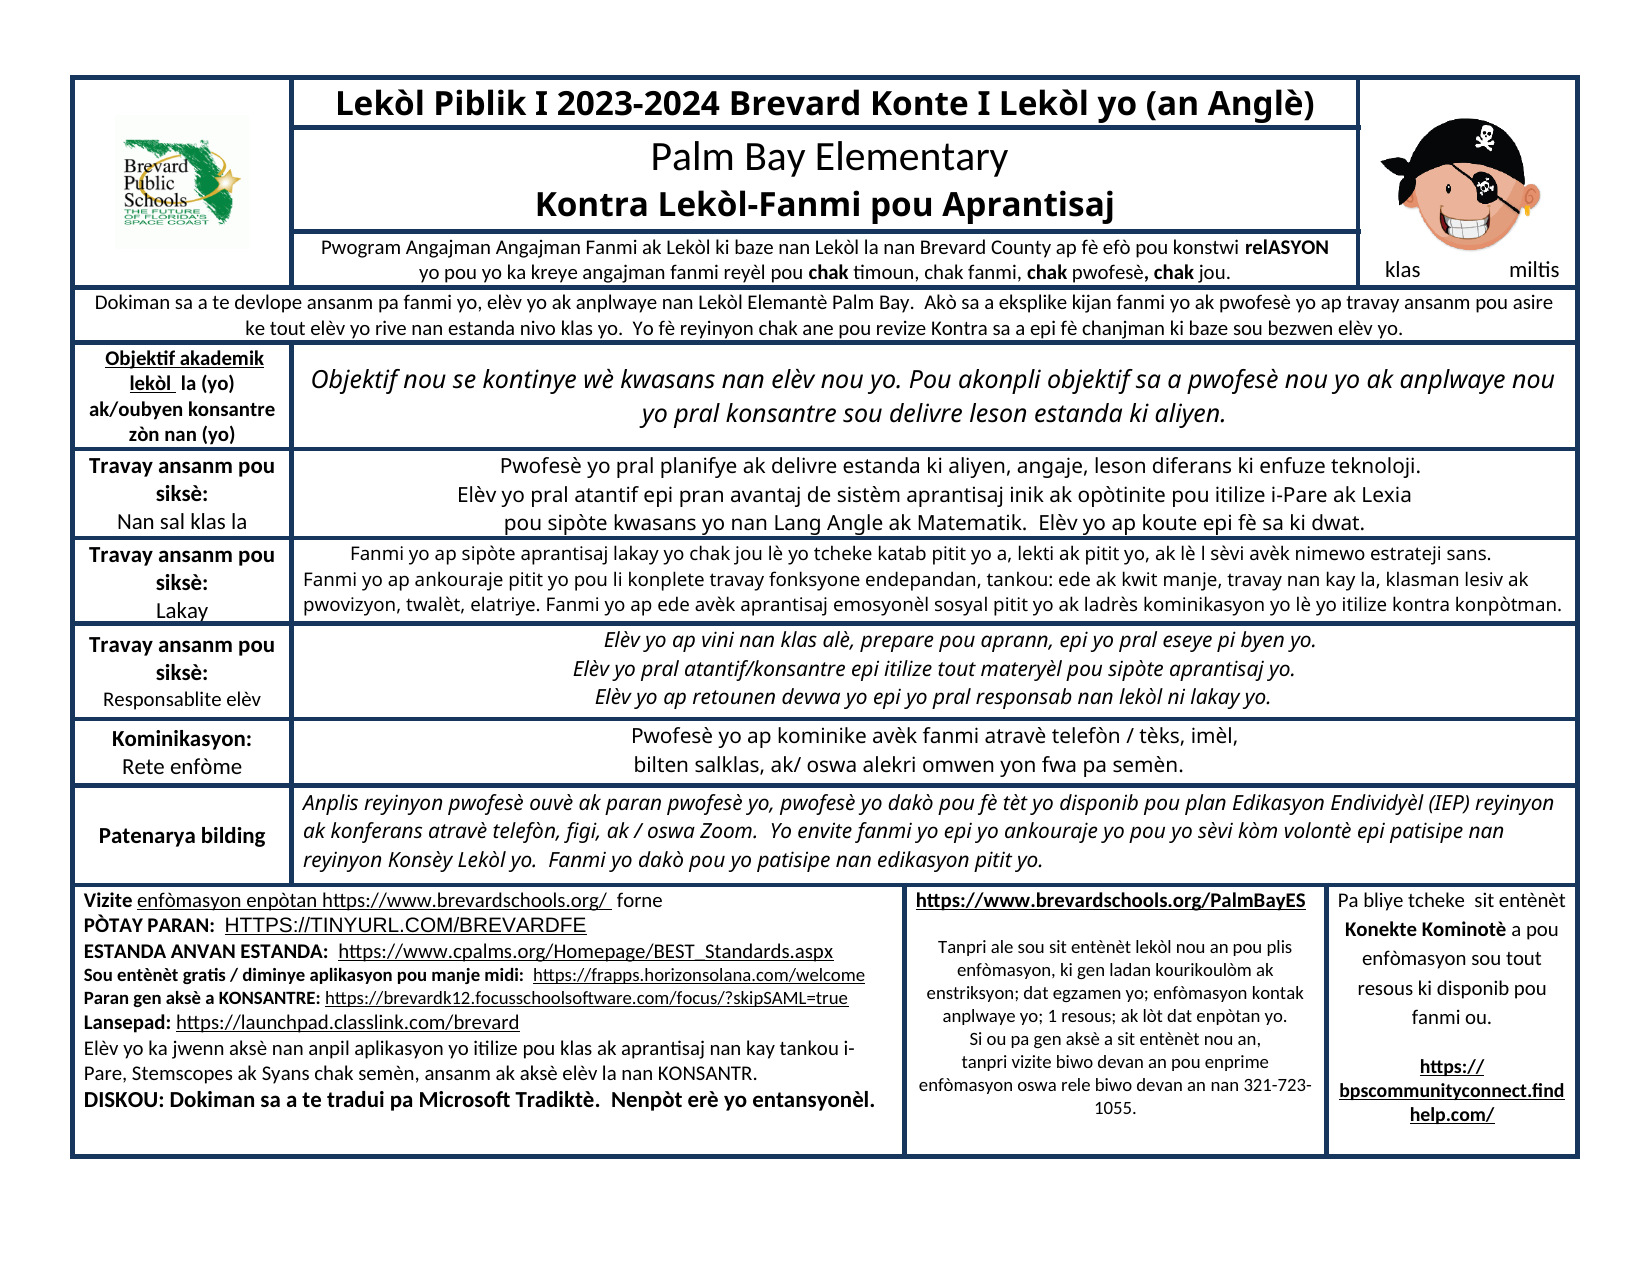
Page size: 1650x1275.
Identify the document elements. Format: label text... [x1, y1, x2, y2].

table_cell Pwofesè yo pral planifye ak delivre estanda ki aliyen, angaje, leson diferans ki enfuze teknoloji. Elèv yo pral atantif epi pran avantaj de sistèm aprantisaj inik ak opòtinite pou itilize i-Pare ak Lexia pou sipòte kwasans yo nan Lang Angle ak Matematik. Elèv yo ap koute epi fè sa ki dwat. [294, 451, 1575, 536]
table_cell Objektif nou se kontinye wè kwasans nan elèv nou yo. Pou akonpli objektif sa a pwofesè nou yo ak anplwaye nou yo pral konsantre sou delivre leson estanda ki aliyen. [294, 345, 1575, 447]
table_cell Objektif akademik lekòl la (yo) ak/oubyen konsantre zòn nan (yo) [75, 345, 289, 447]
table_header Lekòl Piblik I 2023-2024 Brevard Konte I Lekòl yo (an Anglè) [294, 80, 1356, 125]
table_cell Fanmi yo ap sipòte aprantisaj lakay yo chak jou lè yo tcheke katab pitit yo a, lekti ak pitit yo, ak lè l sèvi avèk nimewo estrateji sans. Fanmi yo ap ankouraje pitit yo pou li konplete travay fonksyone endepandan, tankou: ede ak kwit manje, travay nan kay la, klasman lesiv ak pwovizyon, twalèt, elatriye. Fanmi yo ap ede avèk aprantisaj emosyonèl sosyal pitit yo ak ladrès kominikasyon yo lè yo itilize kontra konpòtman. [294, 540, 1575, 621]
table_cell Travay ansanm pou siksè: Lakay [75, 540, 289, 621]
picture [1375, 111, 1542, 255]
table_cell Pwofesè yo ap kominike avèk fanmi atravè telefòn / tèks, imèl, bilten salklas, ak/ oswa alekri omwen yon fwa pa semèn. [294, 721, 1575, 783]
table_cell Travay ansanm pou siksè: Nan sal klas la [75, 451, 289, 536]
table_header klas miltis [1360, 80, 1575, 285]
table_cell Travay ansanm pou siksè: Responsablite elèv [75, 626, 289, 717]
table_cell Palm Bay Elementary Kontra Lekòl-Fanmi pou Aprantisaj [294, 130, 1356, 229]
picture [115, 115, 249, 249]
table_cell Pa bliye tcheke sit entènèt Konekte Kominotè a pou enfòmasyon sou tout resous ki disponib pou fanmi ou. https://bpscommunityconnect.findhelp.com/ [1329, 887, 1575, 1154]
table_cell https://www.brevardschools.org/PalmBayES Tanpri ale sou sit entènèt lekòl nou an pou plis enfòmasyon, ki gen ladan kourikoulòm ak enstriksyon; dat egzamen yo; enfòmasyon kontak anplwaye yo; 1 resous; ak lòt dat enpòtan yo. Si ou pa gen aksè a sit entènèt nou an, tanpri vizite biwo devan an pou enprime enfòmasyon oswa rele biwo devan an nan 321-723-1055. [907, 887, 1324, 1154]
table_cell Kominikasyon: Rete enfòme [75, 721, 289, 783]
table_cell Elèv yo ap vini nan klas alè, prepare pou aprann, epi yo pral eseye pi byen yo. Elèv yo pral atantif/konsantre epi itilize tout materyèl pou sipòte aprantisaj yo. Elèv yo ap retounen devwa yo epi yo pral responsab nan lekòl ni lakay yo. [294, 626, 1575, 717]
table_cell Dokiman sa a te devlope ansanm pa fanmi yo, elèv yo ak anplwaye nan Lekòl Elemantè Palm Bay. Akò sa a eksplike kijan fanmi yo ak pwofesè yo ap travay ansanm pou asire ke tout elèv yo rive nan estanda nivo klas yo. Yo fè reyinyon chak ane pou revize Kontra sa a epi fè chanjman ki baze sou bezwen elèv yo. [75, 290, 1575, 340]
table_cell Vizite enfòmasyon enpòtan https://www.brevardschools.org/ forne PÒTAY PARAN: HTTPS://TINYURL.COM/BREVARDFE ESTANDA ANVAN ESTANDA: https://www.cpalms.org/Homepage/BEST_Standards.aspx Sou entènèt gratis / diminye aplikasyon pou manje midi: https://frapps.horizonsolana.com/welcome Paran gen aksè a KONSANTRE: https://brevardk12.focusschoolsoftware.com/focus/?skipSAML=true Lansepad: https://launchpad.classlink.com/brevard Elèv yo ka jwenn aksè nan anpil aplikasyon yo itilize pou klas ak aprantisaj nan kay tankou i-Pare, Stemscopes ak Syans chak semèn, ansanm ak aksè elèv la nan KONSANTR. DISKOU: Dokiman sa a te tradui pa Microsoft Tradiktè. Nenpòt erè yo entansyonèl. [75, 887, 902, 1154]
table_cell Patenarya bilding [75, 788, 289, 882]
table_cell Pwogram Angajman Angajman Fanmi ak Lekòl ki baze nan Lekòl la nan Brevard County ap fè efò pou konstwi relASYON yo pou yo ka kreye angajman fanmi reyèl pou chak timoun, chak fanmi, chak pwofesè, chak jou. [294, 234, 1356, 285]
table_cell Anplis reyinyon pwofesè ouvè ak paran pwofesè yo, pwofesè yo dakò pou fè tèt yo disponib pou plan Edikasyon Endividyèl (IEP) reyinyon ak konferans atravè telefòn, figi, ak / oswa Zoom. Yo envite fanmi yo epi yo ankouraje yo pou yo sèvi kòm volontè epi patisipe nan reyinyon Konsèy Lekòl yo. Fanmi yo dakò pou yo patisipe nan edikasyon pitit yo. [294, 788, 1575, 882]
table_header [75, 80, 289, 285]
